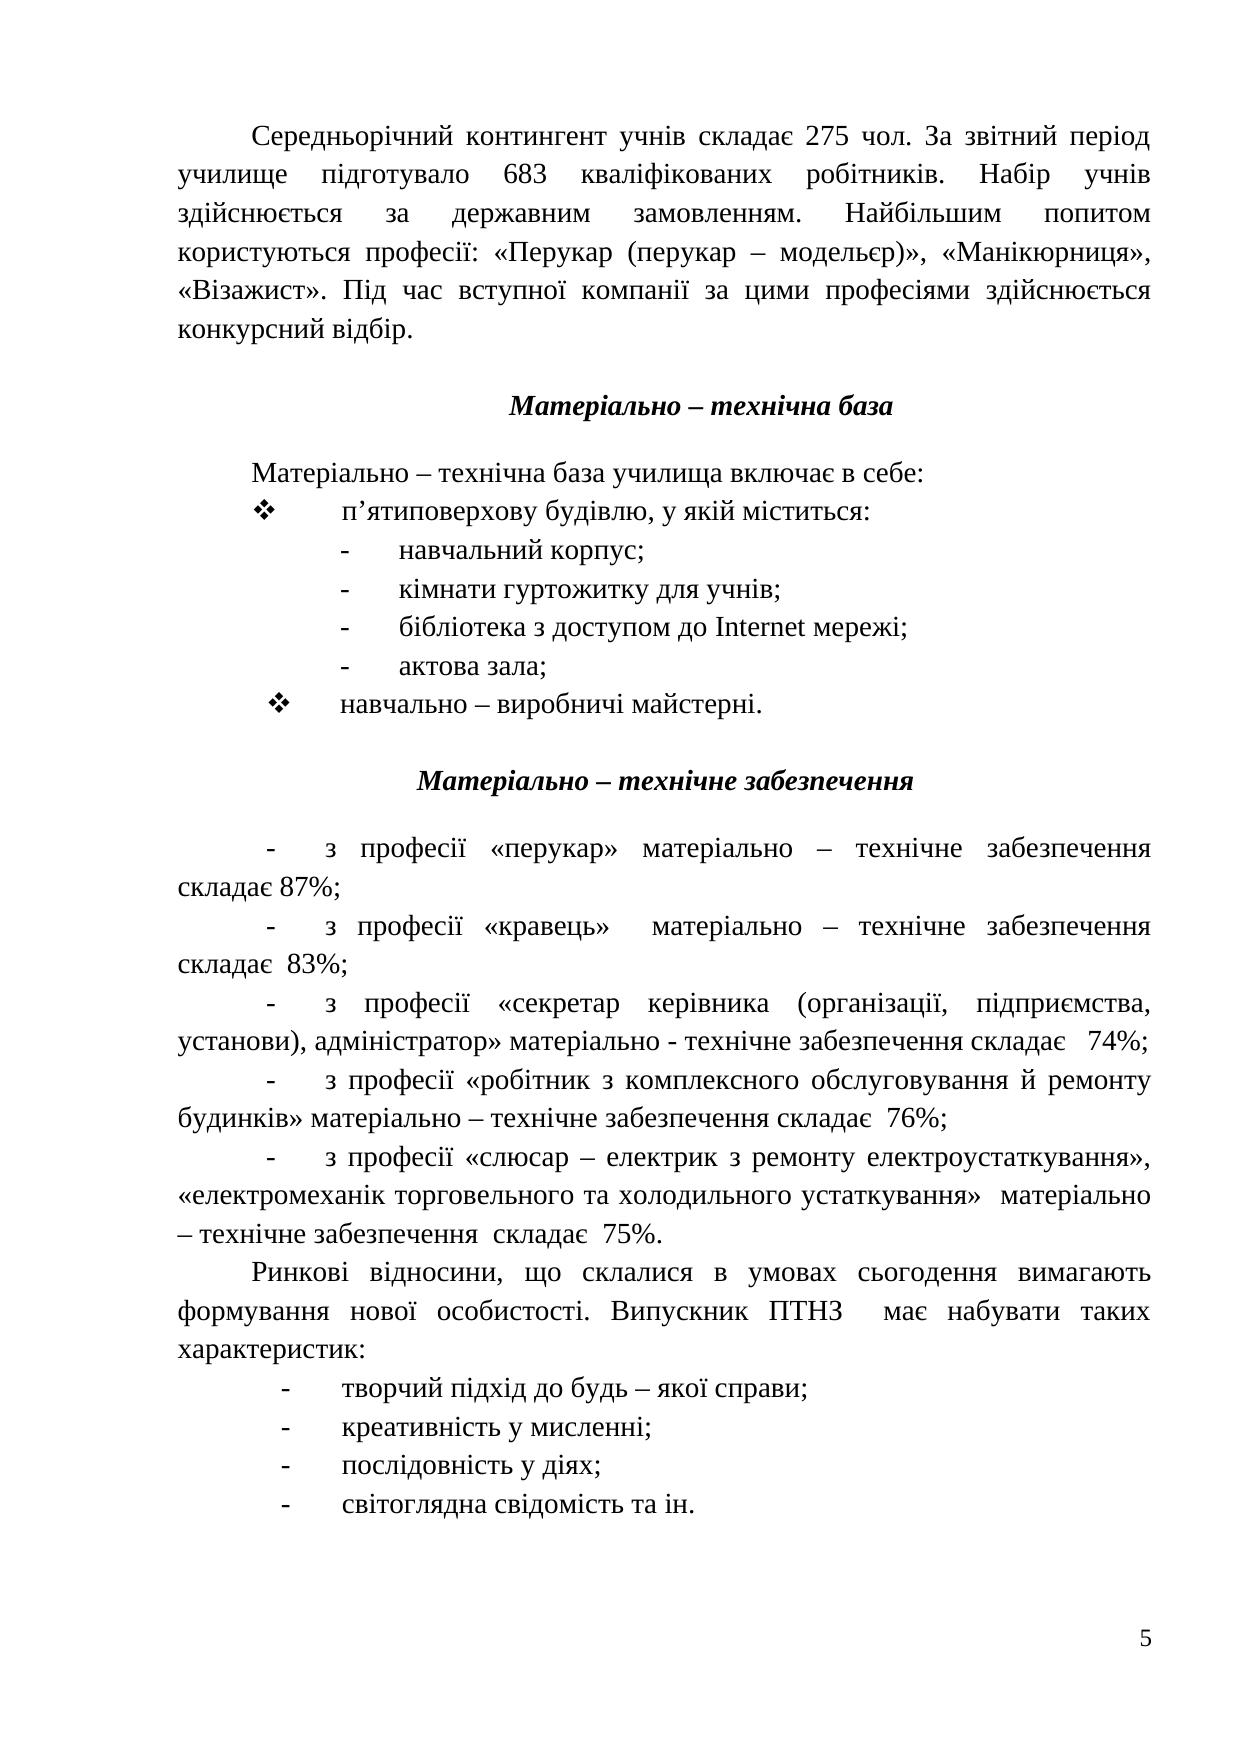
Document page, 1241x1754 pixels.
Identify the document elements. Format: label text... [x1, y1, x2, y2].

text Матеріально – технічне забезпечення [417, 763, 1152, 797]
list послідовність у діях; [177, 1447, 1152, 1481]
list навчальний корпус; [340, 532, 1152, 566]
list креативність у мисленні; [177, 1409, 1152, 1442]
list творчий підхід до будь – якої справи; [177, 1370, 1152, 1404]
list з професії «перукар» матеріально – технічне забезпечення складає 87%; [177, 831, 1152, 903]
list бібліотека з доступом до Internet мережі; [340, 609, 1152, 643]
list п’ятиповерхову будівлю, у якій міститься: [251, 493, 1152, 527]
list з професії «робітник з комплексного обслуговування й ремонту будинків» матеріально – технічне забезпечення складає 76%; [177, 1062, 1152, 1134]
list навчально – виробничі майстерні. [266, 686, 1152, 720]
list світоглядна свідомість та ін. [177, 1486, 1152, 1519]
text Ринкові відносини, що склалися в умовах сьогодення вимагають формування нової особистості. Випускник ПТНЗ має набувати таких характеристик: [177, 1254, 1152, 1365]
text Матеріально – технічна база училища включає в себе: [177, 455, 1152, 488]
text Матеріально – технічна база [177, 388, 1152, 421]
list актова зала; [340, 648, 1152, 681]
text Середньорічний контингент учнів складає 275 чол. За звітний період училище підготувало 683 кваліфікованих робітників. Набір учнів здійснюється за державним замовленням. Найбільшим попитом користуються професії: «Перукар (перукар – модельєр)», «Манікюрниця», «Візажист». Під час вступної компанії за цими професіями здійснюється конкурсний відбір. [177, 118, 1152, 344]
list кімнати гуртожитку для учнів; [340, 571, 1152, 604]
list з професії «секретар керівника (організації, підприємства, установи), адміністратор» матеріально - технічне забезпечення складає 74%; [177, 985, 1152, 1057]
list з професії «слюсар – електрик з ремонту електроустаткування», «електромеханік торговельного та холодильного устаткування» матеріально – технічне забезпечення складає 75%. [177, 1139, 1152, 1249]
list з професії «кравець» матеріально – технічне забезпечення складає 83%; [177, 908, 1152, 980]
